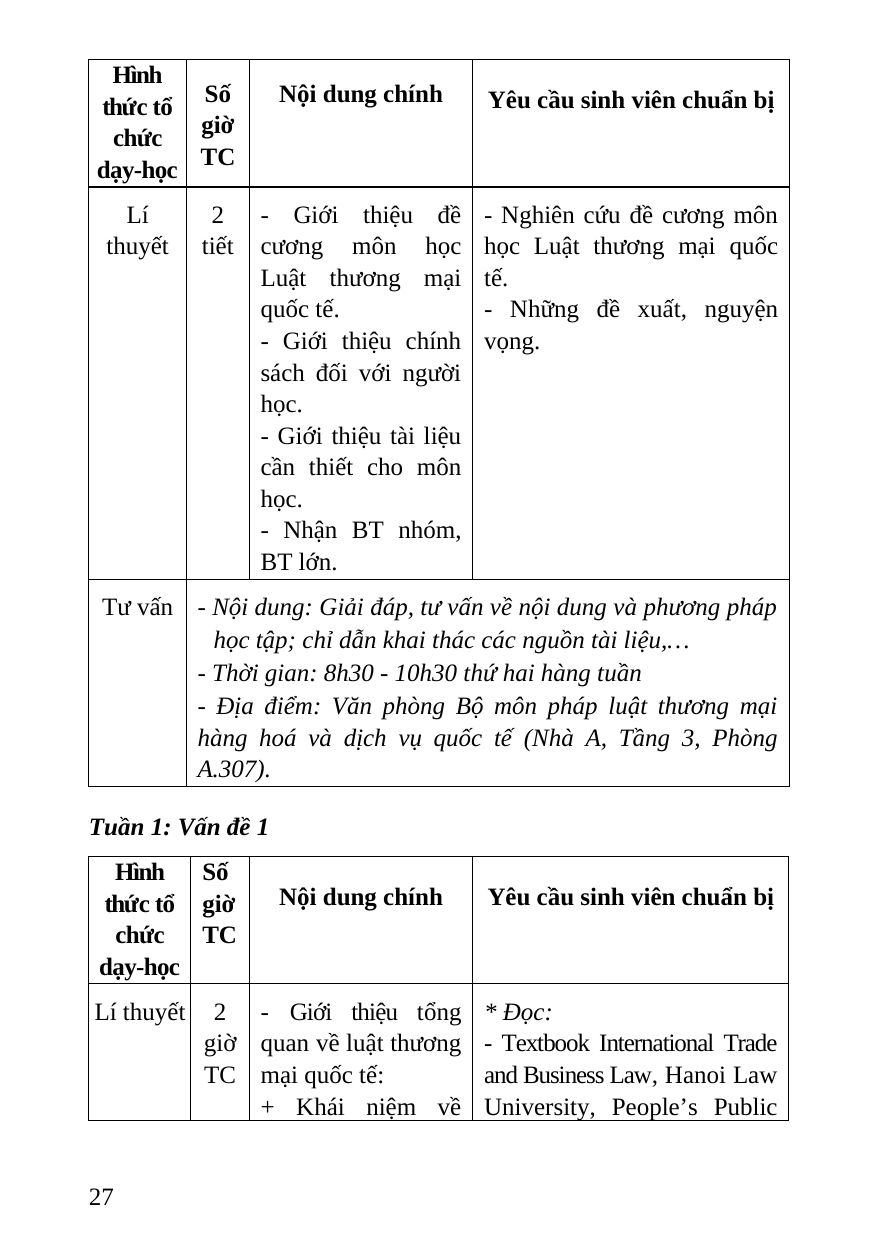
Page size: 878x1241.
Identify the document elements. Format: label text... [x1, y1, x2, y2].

table_header Yêu cầu sinh viên chuẩn bị [473, 857, 788, 983]
table_cell Tư vấn [89, 580, 186, 786]
table_cell Lí thuyết [89, 188, 186, 579]
table_cell 2 giờTC [191, 984, 249, 1120]
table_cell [250, 984, 472, 1120]
table_header Yêu cầu sinh viên chuẩn bị [473, 60, 789, 186]
table_cell - Nghiên cứu đề cương môn học Luật thương mại quốc tế. - Những đề xuất, nguyện vọng. [473, 188, 789, 579]
table_header Số giờ TC [187, 60, 249, 186]
table_header Nội dung chính [250, 60, 472, 186]
table_cell - Giới thiệu đề cương môn học Luật thương mại quốc tế. - Giới thiệu chính sách đối với người học. - Giới thiệu tài liệu cần thiết cho môn học. - Nhận BT nhóm, BT lớn. [250, 188, 472, 579]
table_cell Lí thuyết [89, 984, 190, 1120]
table_cell 2 tiết [187, 188, 249, 579]
table_cell - Nội dung: Giải đáp, tư vấn về nội dung và phương pháp học tập; chỉ dẫn khai thác các nguồn tài liệu,… - Thời gian: 8h30 - 10h30 thứ hai hàng tuần - Địa điểm: Văn phòng Bộ môn pháp luật thương mại hàng hoá và dịch vụ quốc tế (Nhà A, Tầng 3, Phòng A.307). [187, 580, 789, 786]
text Tuần 1: Vấn đề 1 [89, 812, 788, 841]
table_header Nội dung chính [250, 857, 472, 983]
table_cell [473, 984, 788, 1120]
table_header Số giờ TC [191, 857, 249, 983]
table_header Hình thức tổ chức dạy-học [89, 857, 190, 983]
table_header Hình thức tổ chức dạy-học [89, 60, 186, 186]
